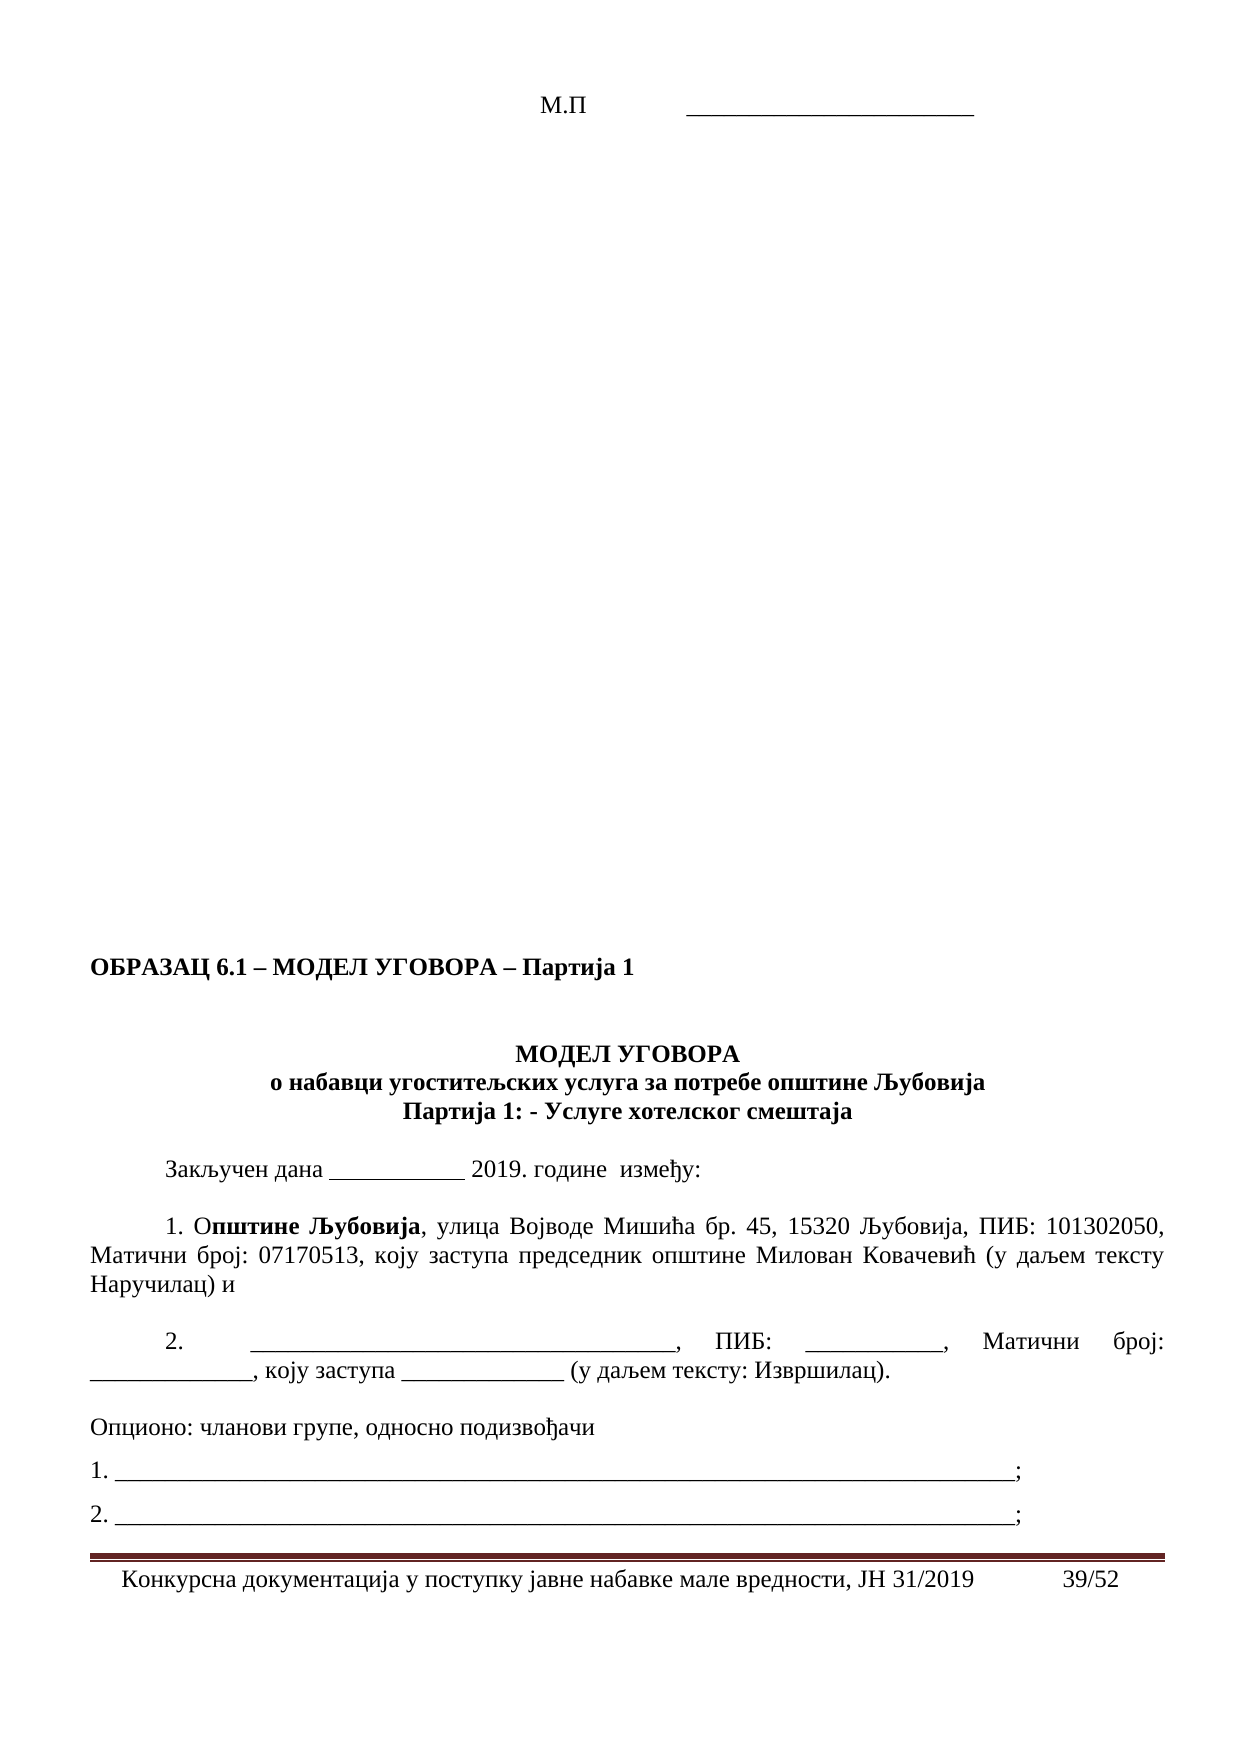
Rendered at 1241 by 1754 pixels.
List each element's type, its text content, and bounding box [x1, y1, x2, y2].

text 1. Општине Љубовија, улица Војводе Мишића бр. 45, 15320 Љубовија, ПИБ: 101302050, Матични број: 07170513, коју заступа председник општине Милован Ковачевић (у даљем тексту Наручилац) и [90, 1211, 1165, 1297]
text М.П _______________________ [90, 90, 1165, 119]
text 2. __________________________________, ПИБ: ___________, Матични број: _____________, коју заступа _____________ (у даљем тексту: Извршилац). [90, 1326, 1165, 1384]
text Опционо: чланови групе, односно подизвођачи [90, 1412, 1165, 1441]
text 2. ________________________________________________________________________; [90, 1499, 1165, 1527]
text ОБРАЗАЦ 6.1 – МОДЕЛ УГОВОРА – Партија 1 [90, 952, 1165, 981]
text МОДЕЛ УГОВОРА [90, 1039, 1165, 1067]
text Партија 1: - Услуге хотелског смештаја [90, 1096, 1165, 1125]
text 1. ________________________________________________________________________; [90, 1456, 1165, 1484]
text Закључен дана 2019. године између: [90, 1154, 1165, 1182]
text о набавци угоститељских услуга за потребе општине Љубовија [90, 1067, 1165, 1096]
